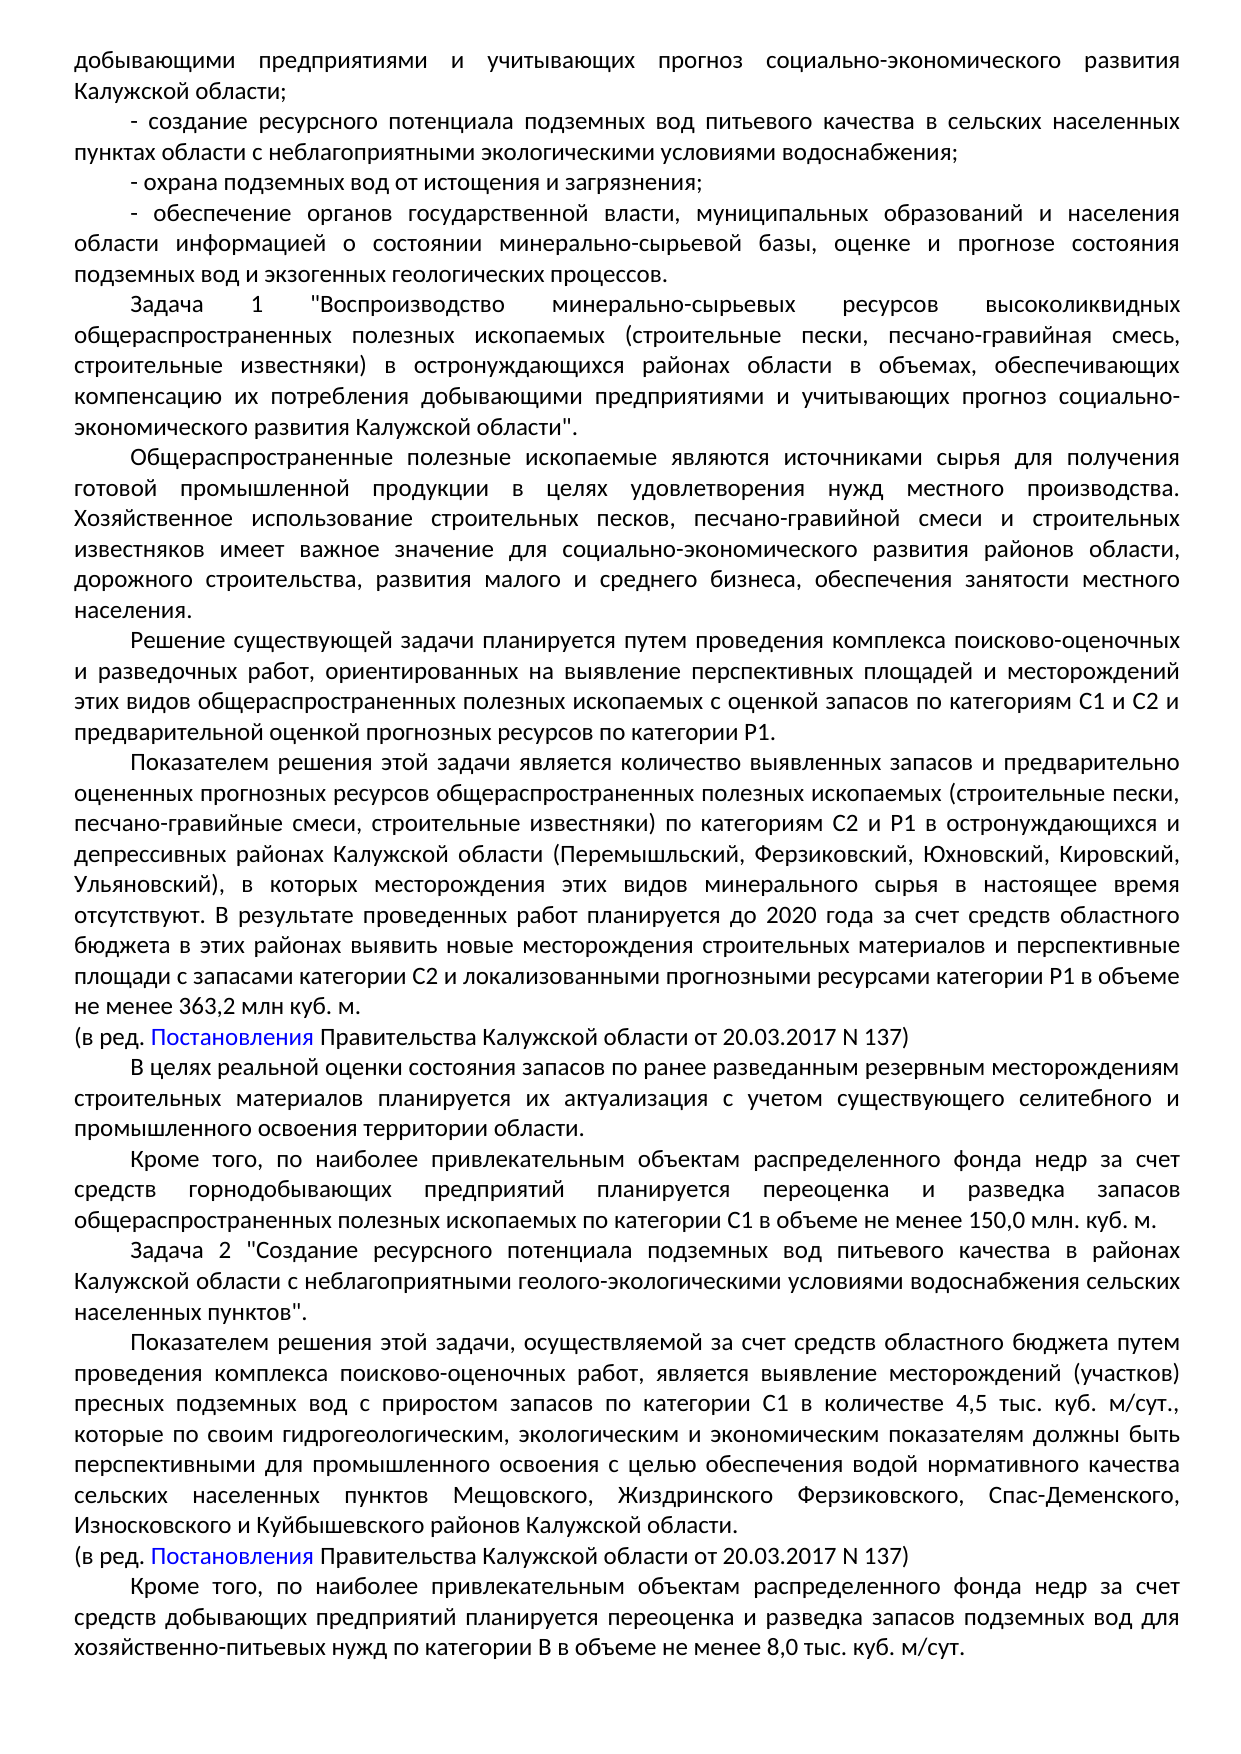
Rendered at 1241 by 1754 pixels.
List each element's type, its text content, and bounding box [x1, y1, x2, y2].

text Кроме того, по наиболее привлекательным объектам распределенного фонда недр за счет средств добывающих предприятий планируется переоценка и разведка запасов подземных вод для хозяйственно-питьевых нужд по категории B в объеме не менее 8,0 тыс. куб. м/сут. [74, 1570, 1181, 1662]
text (в ред. Постановления Правительства Калужской области от 20.03.2017 N 137) [74, 1021, 1181, 1052]
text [74, 44, 1181, 105]
text Решение существующей задачи планируется путем проведения комплекса поисково-оценочных и разведочных работ, ориентированных на выявление перспективных площадей и месторождений этих видов общераспространенных полезных ископаемых с оценкой запасов по категориям C1 и C2 и предварительной оценкой прогнозных ресурсов по категории P1. [74, 624, 1181, 746]
text Задача 2 "Создание ресурсного потенциала подземных вод питьевого качества в районах Калужской области с неблагоприятными геолого-экологическими условиями водоснабжения сельских населенных пунктов". [74, 1235, 1181, 1326]
text (в ред. Постановления Правительства Калужской области от 20.03.2017 N 137) [74, 1540, 1181, 1570]
text - охрана подземных вод от истощения и загрязнения; [74, 166, 1181, 197]
text Общераспространенные полезные ископаемые являются источниками сырья для получения готовой промышленной продукции в целях удовлетворения нужд местного производства. Хозяйственное использование строительных песков, песчано-гравийной смеси и строительных известняков имеет важное значение для социально-экономического развития районов области, дорожного строительства, развития малого и среднего бизнеса, обеспечения занятости местного населения. [74, 441, 1181, 624]
text Показателем решения этой задачи, осуществляемой за счет средств областного бюджета путем проведения комплекса поисково-оценочных работ, является выявление месторождений (участков) пресных подземных вод с приростом запасов по категории С1 в количестве 4,5 тыс. куб. м/сут., которые по своим гидрогеологическим, экологическим и экономическим показателям должны быть перспективными для промышленного освоения с целью обеспечения водой нормативного качества сельских населенных пунктов Мещовского, Жиздринского Ферзиковского, Спас-Деменского, Износковского и Куйбышевского районов Калужской области. [74, 1326, 1181, 1540]
text - обеспечение органов государственной власти, муниципальных образований и населения области информацией о состоянии минерально-сырьевой базы, оценке и прогнозе состояния подземных вод и экзогенных геологических процессов. [74, 197, 1181, 288]
text - создание ресурсного потенциала подземных вод питьевого качества в сельских населенных пунктах области с неблагоприятными экологическими условиями водоснабжения; [74, 105, 1181, 166]
text Показателем решения этой задачи является количество выявленных запасов и предварительно оцененных прогнозных ресурсов общераспространенных полезных ископаемых (строительные пески, песчано-гравийные смеси, строительные известняки) по категориям С2 и Р1 в остронуждающихся и депрессивных районах Калужской области (Перемышльский, Ферзиковский, Юхновский, Кировский, Ульяновский), в которых месторождения этих видов минерального сырья в настоящее время отсутствуют. В результате проведенных работ планируется до 2020 года за счет средств областного бюджета в этих районах выявить новые месторождения строительных материалов и перспективные площади с запасами категории С2 и локализованными прогнозными ресурсами категории Р1 в объеме не менее 363,2 млн куб. м. [74, 746, 1181, 1021]
text Кроме того, по наиболее привлекательным объектам распределенного фонда недр за счет средств горнодобывающих предприятий планируется переоценка и разведка запасов общераспространенных полезных ископаемых по категории C1 в объеме не менее 150,0 млн. куб. м. [74, 1143, 1181, 1235]
text В целях реальной оценки состояния запасов по ранее разведанным резервным месторождениям строительных материалов планируется их актуализация с учетом существующего селитебного и промышленного освоения территории области. [74, 1052, 1181, 1143]
text Задача 1 "Воспроизводство минерально-сырьевых ресурсов высоколиквидных общераспространенных полезных ископаемых (строительные пески, песчано-гравийная смесь, строительные известняки) в остронуждающихся районах области в объемах, обеспечивающих компенсацию их потребления добывающими предприятиями и учитывающих прогноз социально-экономического развития Калужской области". [74, 288, 1181, 441]
